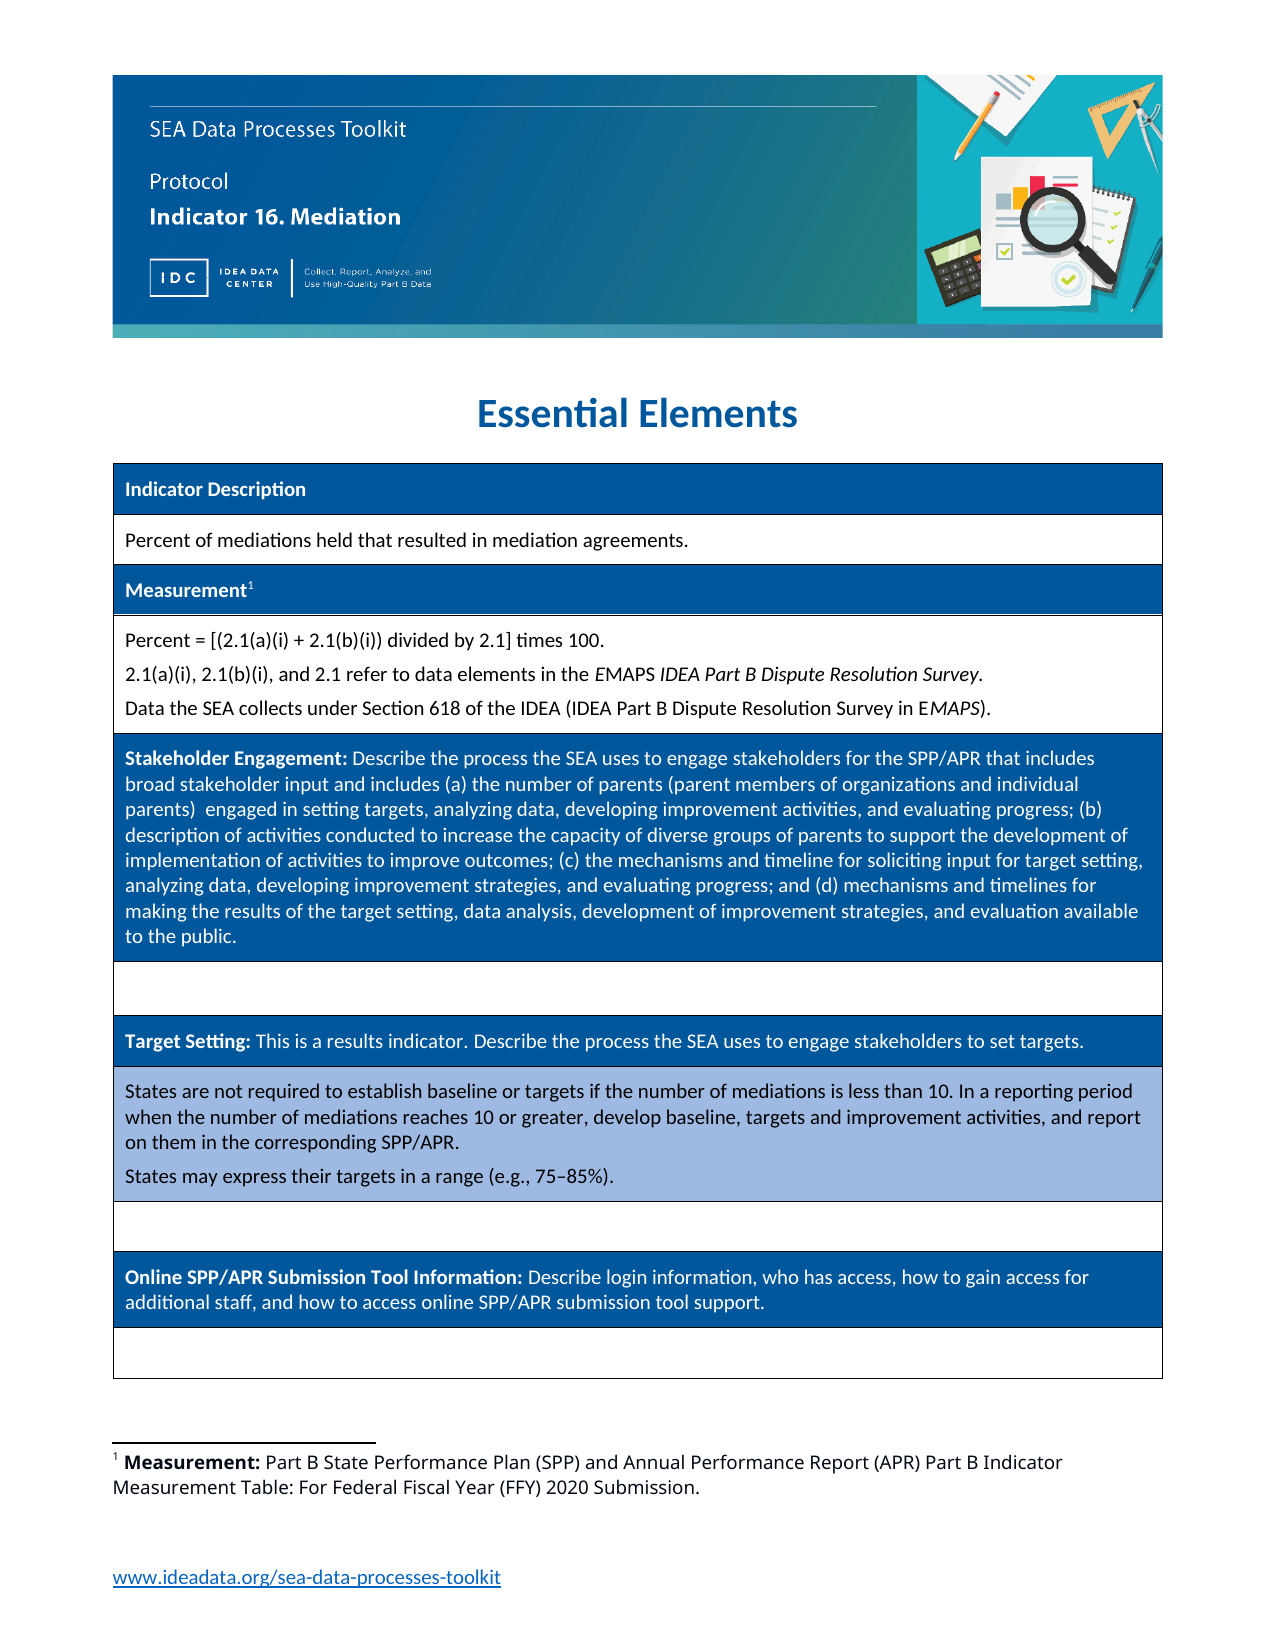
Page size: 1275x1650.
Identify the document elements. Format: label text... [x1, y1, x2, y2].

table_cell Percent of mediations held that resulted in mediation agreements. [114, 515, 1162, 564]
table_cell Online SPP/APR Submission Tool Information: Describe login information, who has access, how to gain access for additional staff, and how to access online SPP/APR submission tool support. [114, 1252, 1162, 1327]
picture [112, 75, 1163, 338]
subtitle Essential Elements [112, 387, 1162, 438]
table_cell Target Setting: This is a results indicator. Describe the process the SEA uses to engage stakeholders to set targets. [114, 1016, 1162, 1066]
table_cell States are not required to establish baseline or targets if the number of mediations is less than 10. In a reporting period when the number of mediations reaches 10 or greater, develop baseline, targets and improvement activities, and report on them in the corresponding SPP/APR. States may express their targets in a range (e.g., 75–85%). [114, 1067, 1162, 1201]
table_cell [114, 962, 1162, 1015]
table_cell Percent = [(2.1(a)(i) + 2.1(b)(i)) divided by 2.1] times 100. 2.1(a)(i), 2.1(b)(i), and 2.1 refer to data elements in the EMAPS IDEA Part B Dispute Resolution Survey. Data the SEA collects under Section 618 of the IDEA (IDEA Part B Dispute Resolution Survey in EMAPS). [114, 616, 1162, 732]
table_cell Stakeholder Engagement: Describe the process the SEA uses to engage stakeholders for the SPP/APR that includes broad stakeholder input and includes (a) the number of parents (parent members of organizations and individual parents) engaged in setting targets, analyzing data, developing improvement activities, and evaluating progress; (b) description of activities conducted to increase the capacity of diverse groups of parents to support the development of implementation of activities to improve outcomes; (c) the mechanisms and timeline for soliciting input for target setting, analyzing data, developing improvement strategies, and evaluating progress; and (d) mechanisms and timelines for making the results of the target setting, data analysis, development of improvement strategies, and evaluation available to the public. [114, 734, 1162, 961]
table_cell [114, 1202, 1162, 1251]
table_cell [114, 1328, 1162, 1377]
table_cell Measurement [114, 565, 1162, 614]
table_header Indicator Description [114, 464, 1162, 514]
